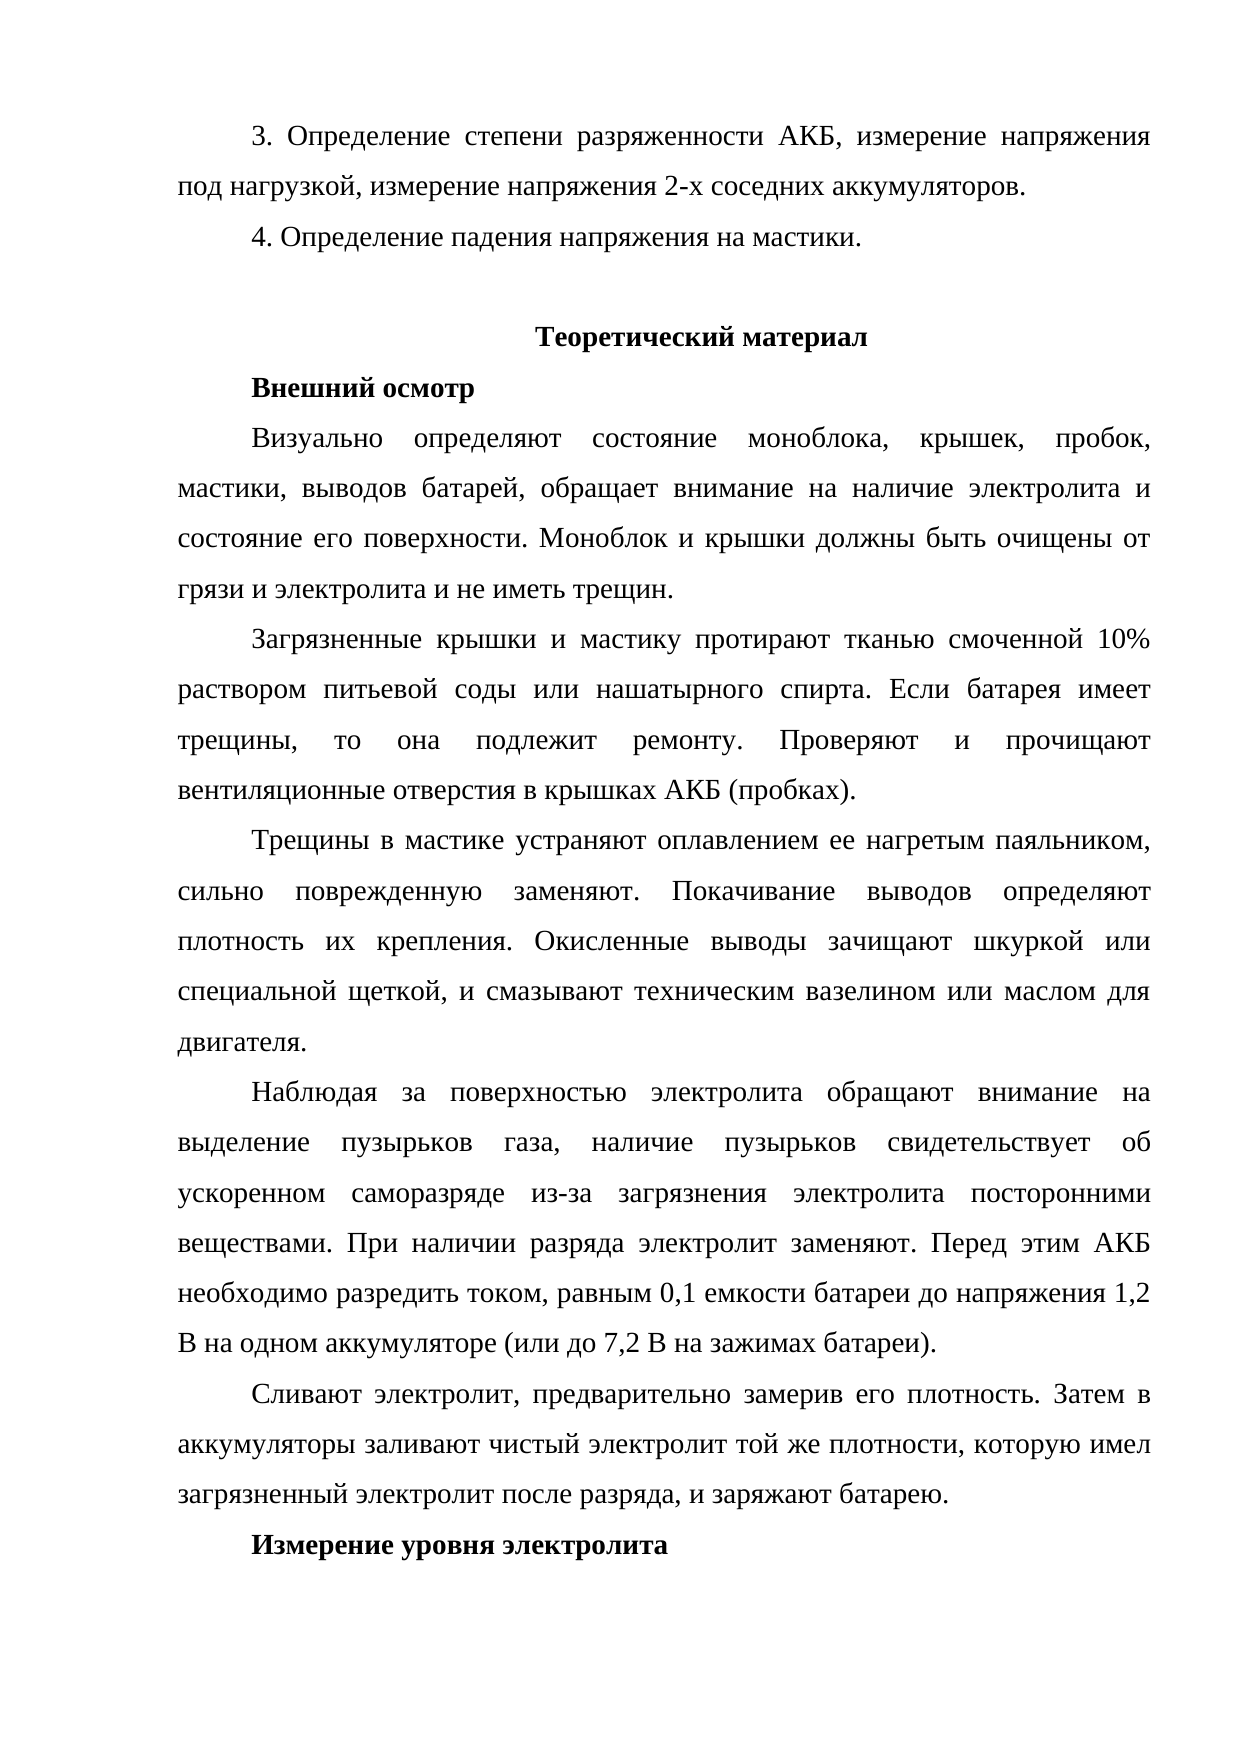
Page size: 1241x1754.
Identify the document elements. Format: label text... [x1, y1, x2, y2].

text Трещины в мастике устраняют оплавлением ее нагретым паяльником, сильно поврежденную заменяют. Покачивание выводов определяют плотность их крепления. Окисленные выводы зачищают шкуркой или специальной щеткой, и смазывают техническим вазелином или маслом для двигателя. [177, 822, 1152, 1057]
text 3. Определение степени разряженности АКБ, измерение напряжения под нагрузкой, измерение напряжения 2-х соседних аккумуляторов. [177, 118, 1152, 202]
text Измерение уровня электролита [177, 1527, 1152, 1560]
text Загрязненные крышки и мастику протирают тканью смоченной 10% раствором питьевой соды или нашатырного спирта. Если батарея имеет трещины, то она подлежит ремонту. Проверяют и прочищают вентиляционные отверстия в крышках АКБ (пробках). [177, 621, 1152, 806]
text Сливают электролит, предварительно замерив его плотность. Затем в аккумуляторы заливают чистый электролит той же плотности, которую имел загрязненный электролит после разряда, и заряжают батарею. [177, 1376, 1152, 1510]
text Визуально определяют состояние моноблока, крышек, пробок, мастики, выводов батарей, обращает внимание на наличие электролита и состояние его поверхности. Моноблок и крышки должны быть очищены от грязи и электролита и не иметь трещин. [177, 420, 1152, 604]
text Теоретический материал [177, 319, 1152, 353]
text Внешний осмотр [177, 370, 1152, 403]
text Наблюдая за поверхностью электролита обращают внимание на выделение пузырьков газа, наличие пузырьков свидетельствует об ускоренном саморазряде из-за загрязнения электролита посторонними веществами. При наличии разряда электролит заменяют. Перед этим АКБ необходимо разредить током, равным 0,1 емкости батареи до напряжения 1,2 В на одном аккумуляторе (или до 7,2 В на зажимах батареи). [177, 1074, 1152, 1359]
text 4. Определение падения напряжения на мастики. [177, 219, 1152, 252]
